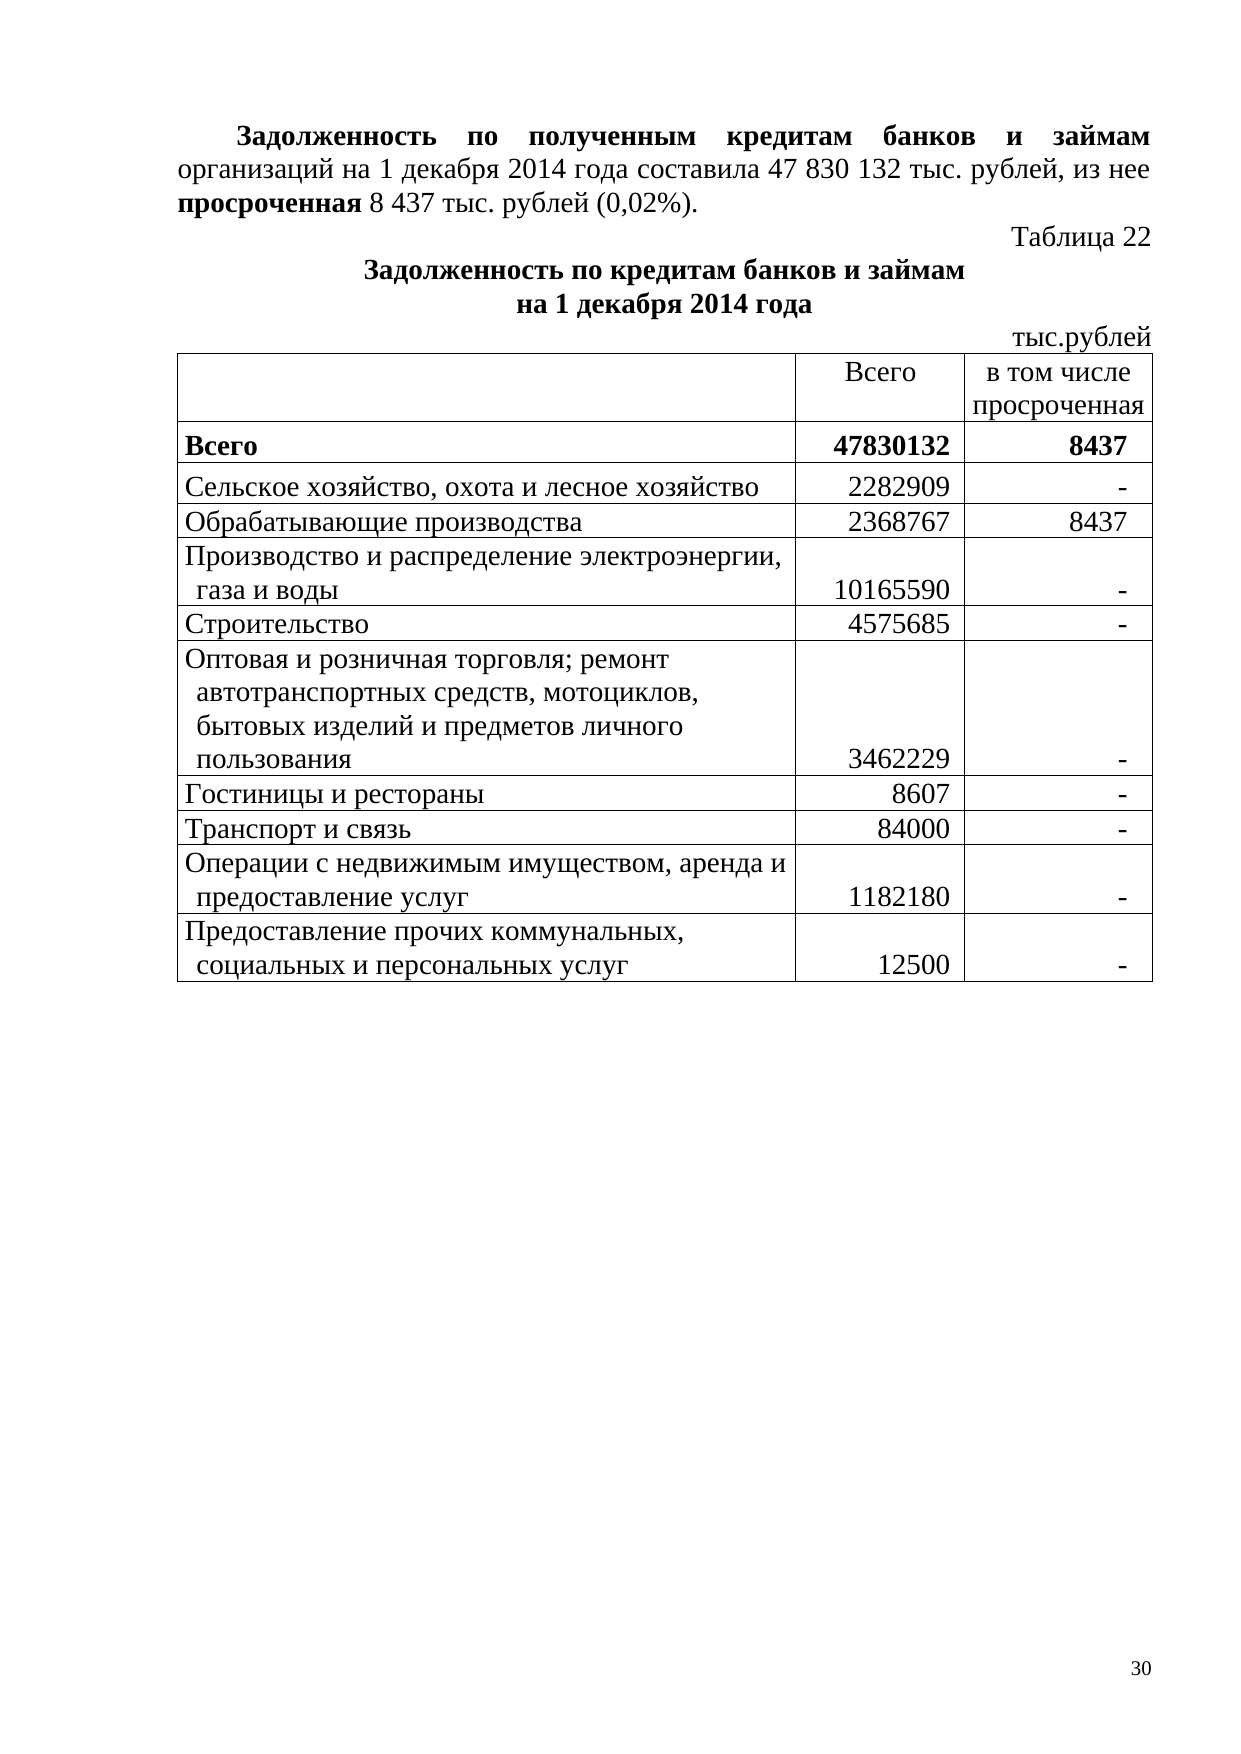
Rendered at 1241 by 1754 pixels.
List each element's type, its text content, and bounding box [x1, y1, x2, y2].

table_cell 2368767 [796, 504, 964, 537]
table_cell - [965, 776, 1152, 810]
table_cell - [965, 914, 1152, 981]
table_cell 3462229 [796, 641, 964, 775]
table_cell 47830132 [796, 422, 964, 462]
table_header Всего [796, 354, 964, 421]
table_cell Обрабатывающие производства [178, 504, 795, 537]
text Таблица 22 [177, 219, 1152, 252]
table_cell 8437 [965, 422, 1152, 462]
table_cell 8607 [796, 776, 964, 810]
table_header [178, 354, 795, 421]
table_cell 8437 [965, 504, 1152, 537]
table_cell - [965, 641, 1152, 775]
table_cell Сельское хозяйство, охота и лесное хозяйство [178, 463, 795, 503]
table_cell Производство и распределение электроэнергии, газа и воды [178, 538, 795, 605]
table_cell Оптовая и розничная торговля; ремонт автотранспортных средств, мотоциклов, бытовых изделий и предметов личного пользования [178, 641, 795, 775]
table_cell - [965, 538, 1152, 605]
table_cell 4575685 [796, 606, 964, 640]
table_cell 1182180 [796, 845, 964, 912]
table_cell Гостиницы и рестораны [178, 776, 795, 810]
text Задолженность по кредитам банков и займам на 1 декабря 2014 года [177, 252, 1152, 319]
table_cell 10165590 [796, 538, 964, 605]
table_cell Транспорт и связь [178, 811, 795, 844]
table_cell - [965, 606, 1152, 640]
table_cell 12500 [796, 914, 964, 981]
table_header в том числе просроченная [965, 354, 1152, 421]
text тыс.рублей [177, 319, 1152, 353]
table_cell - [965, 811, 1152, 844]
table_cell Операции с недвижимым имуществом, аренда и предоставление услуг [178, 845, 795, 912]
table_cell Всего [178, 422, 795, 462]
table_cell - [965, 463, 1152, 503]
table_cell 2282909 [796, 463, 964, 503]
table_cell Строительство [178, 606, 795, 640]
table_cell Предоставление прочих коммунальных, социальных и персональных услуг [178, 914, 795, 981]
text Задолженность по полученным кредитам банков и займам организаций на 1 декабря 2014 года составила 47 830 132 тыс. рублей, из нее просроченная 8 437 тыс. рублей (0,02%). [177, 118, 1152, 219]
table_cell 84000 [796, 811, 964, 844]
table_cell - [965, 845, 1152, 912]
